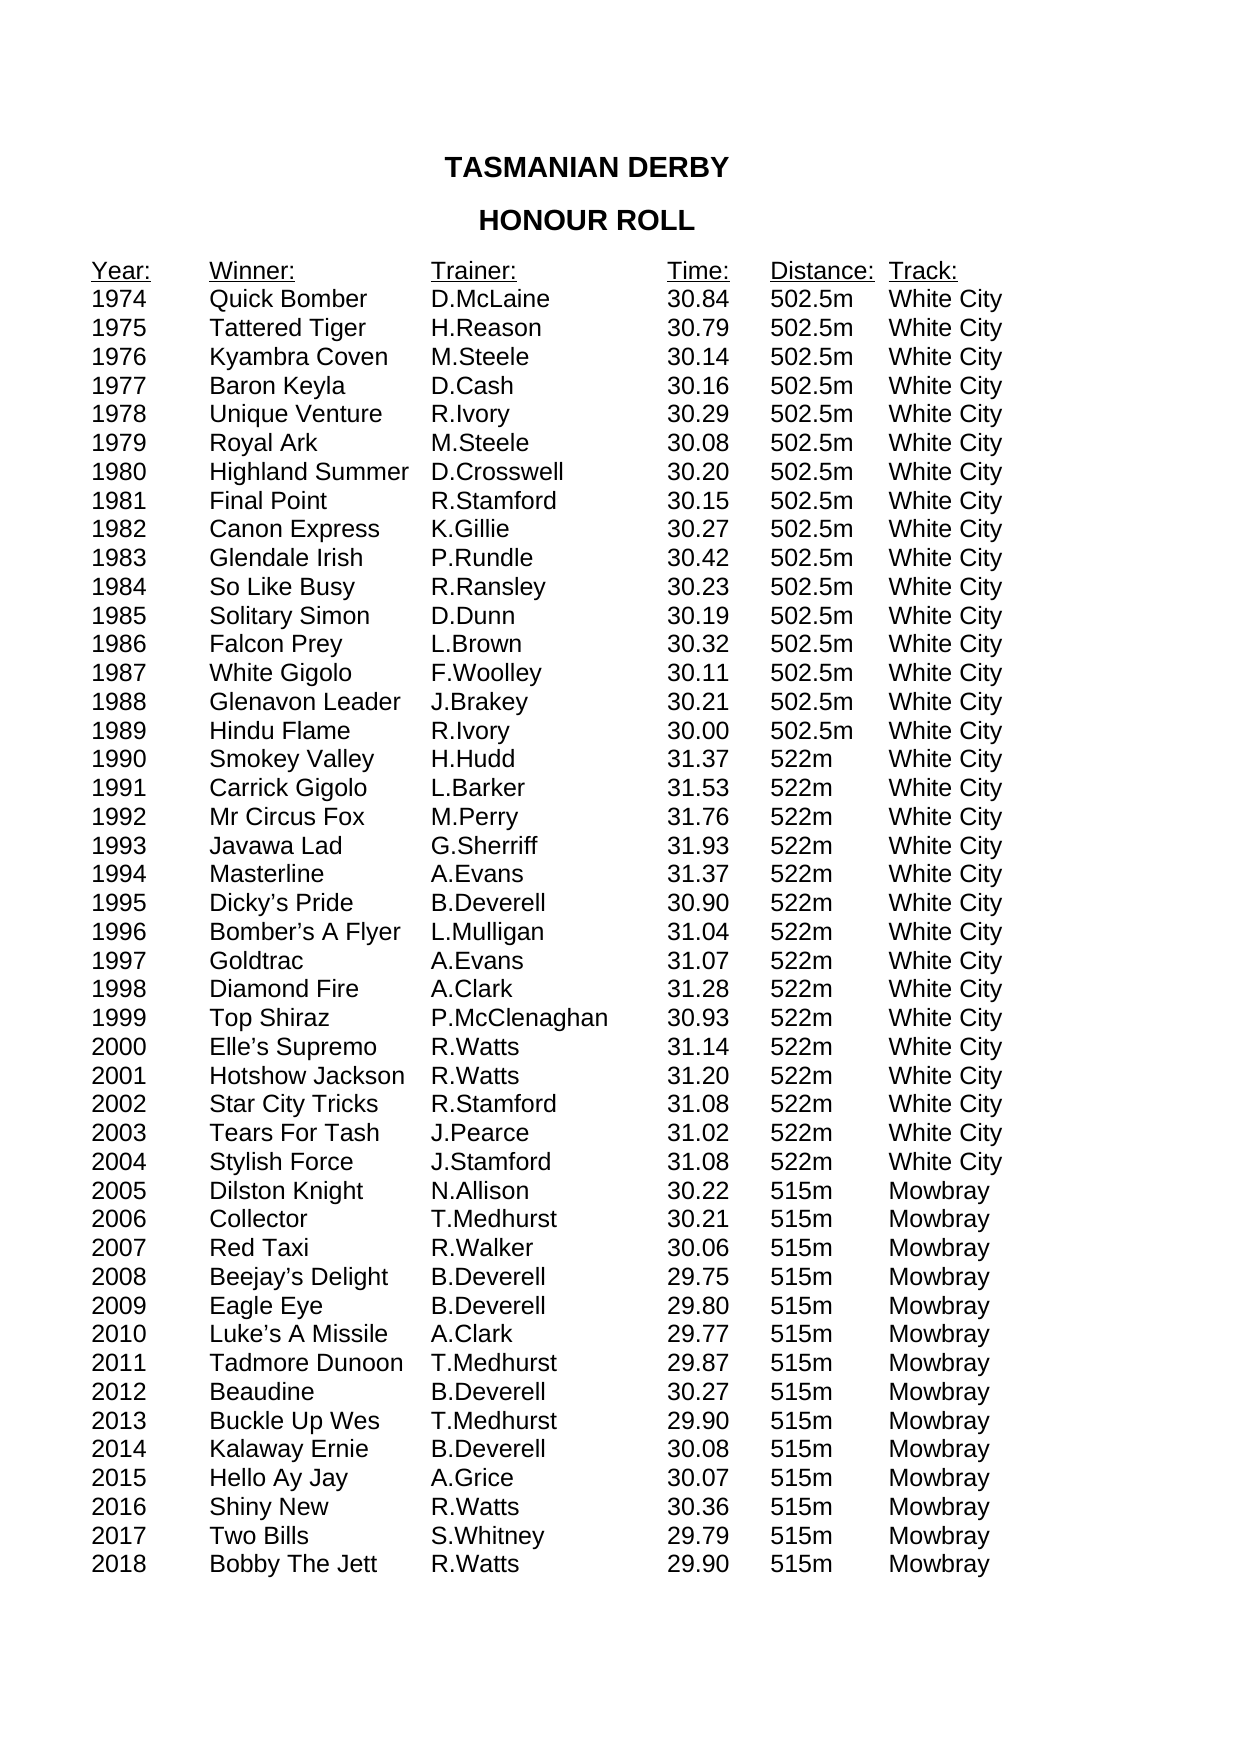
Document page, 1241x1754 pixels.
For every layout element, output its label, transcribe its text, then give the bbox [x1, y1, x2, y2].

text 2011 Tadmore Dunoon T.Medhurst 29.87 515m Mowbray [91, 1348, 1240, 1377]
text 2015 Hello Ay Jay A.Grice 30.07 515m Mowbray [91, 1463, 1240, 1492]
text 2001 Hotshow Jackson R.Watts 31.20 522m White City [91, 1061, 1240, 1089]
text TASMANIAN DERBY [150, 150, 1024, 183]
text 1992 Mr Circus Fox M.Perry 31.76 522m White City [91, 802, 1240, 831]
text 2000 Elle’s Supremo R.Watts 31.14 522m White City [91, 1032, 1240, 1061]
text 1994 Masterline A.Evans 31.37 522m White City [91, 859, 1240, 888]
text 1993 Javawa Lad G.Sherriff 31.93 522m White City [91, 831, 1240, 859]
text 2018 Bobby The Jett R.Watts 29.90 515m Mowbray [91, 1549, 1240, 1578]
text 1974 Quick Bomber D.McLaine 30.84 502.5m White City [91, 284, 1240, 313]
text 1976 Kyambra Coven M.Steele 30.14 502.5m White City [91, 342, 1240, 371]
text 2002 Star City Tricks R.Stamford 31.08 522m White City [91, 1089, 1240, 1118]
text 2016 Shiny New R.Watts 30.36 515m Mowbray [91, 1492, 1240, 1521]
text 1989 Hindu Flame R.Ivory 30.00 502.5m White City [91, 716, 1240, 744]
text 1998 Diamond Fire A.Clark 31.28 522m White City [91, 974, 1240, 1003]
text 1979 Royal Ark M.Steele 30.08 502.5m White City [91, 428, 1240, 457]
text 1995 Dicky’s Pride B.Deverell 30.90 522m White City [91, 888, 1240, 917]
text 1981 Final Point R.Stamford 30.15 502.5m White City [91, 486, 1240, 514]
text 2007 Red Taxi R.Walker 30.06 515m Mowbray [91, 1233, 1240, 1262]
text 2009 Eagle Eye B.Deverell 29.80 515m Mowbray [91, 1291, 1240, 1319]
text 2017 Two Bills S.Whitney 29.79 515m Mowbray [91, 1521, 1240, 1549]
text 2006 Collector T.Medhurst 30.21 515m Mowbray [91, 1204, 1240, 1233]
text 1978 Unique Venture R.Ivory 30.29 502.5m White City [91, 399, 1240, 428]
text 1977 Baron Keyla D.Cash 30.16 502.5m White City [91, 371, 1240, 399]
text 1991 Carrick Gigolo L.Barker 31.53 522m White City [91, 773, 1240, 802]
text HONOUR ROLL [150, 203, 1024, 236]
text 2004 Stylish Force J.Stamford 31.08 522m White City [91, 1147, 1240, 1176]
text 1980 Highland Summer D.Crosswell 30.20 502.5m White City [91, 457, 1240, 486]
text 1996 Bomber’s A Flyer L.Mulligan 31.04 522m White City [91, 917, 1240, 946]
text 2003 Tears For Tash J.Pearce 31.02 522m White City [91, 1118, 1240, 1147]
text 1982 Canon Express K.Gillie 30.27 502.5m White City [91, 514, 1240, 543]
text 1999 Top Shiraz P.McClenaghan 30.93 522m White City [91, 1003, 1240, 1032]
text 1986 Falcon Prey L.Brown 30.32 502.5m White City [91, 629, 1240, 658]
text 2010 Luke’s A Missile A.Clark 29.77 515m Mowbray [91, 1319, 1240, 1348]
text 1985 Solitary Simon D.Dunn 30.19 502.5m White City [91, 601, 1240, 629]
text 1983 Glendale Irish P.Rundle 30.42 502.5m White City [91, 543, 1240, 572]
text 2008 Beejay’s Delight B.Deverell 29.75 515m Mowbray [91, 1262, 1240, 1291]
text 2005 Dilston Knight N.Allison 30.22 515m Mowbray [91, 1176, 1240, 1204]
text 1975 Tattered Tiger H.Reason 30.79 502.5m White City [91, 313, 1240, 342]
text 1984 So Like Busy R.Ransley 30.23 502.5m White City [91, 572, 1240, 601]
text 2012 Beaudine B.Deverell 30.27 515m Mowbray [91, 1377, 1240, 1406]
text 2013 Buckle Up Wes T.Medhurst 29.90 515m Mowbray [91, 1406, 1240, 1434]
text 1988 Glenavon Leader J.Brakey 30.21 502.5m White City [91, 687, 1240, 716]
text Year: Winner: Trainer: Time: Distance: Track: [91, 256, 1240, 284]
text 1990 Smokey Valley H.Hudd 31.37 522m White City [91, 744, 1240, 773]
text 1987 White Gigolo F.Woolley 30.11 502.5m White City [91, 658, 1240, 687]
text 1997 Goldtrac A.Evans 31.07 522m White City [91, 946, 1240, 974]
text 2014 Kalaway Ernie B.Deverell 30.08 515m Mowbray [91, 1434, 1240, 1463]
